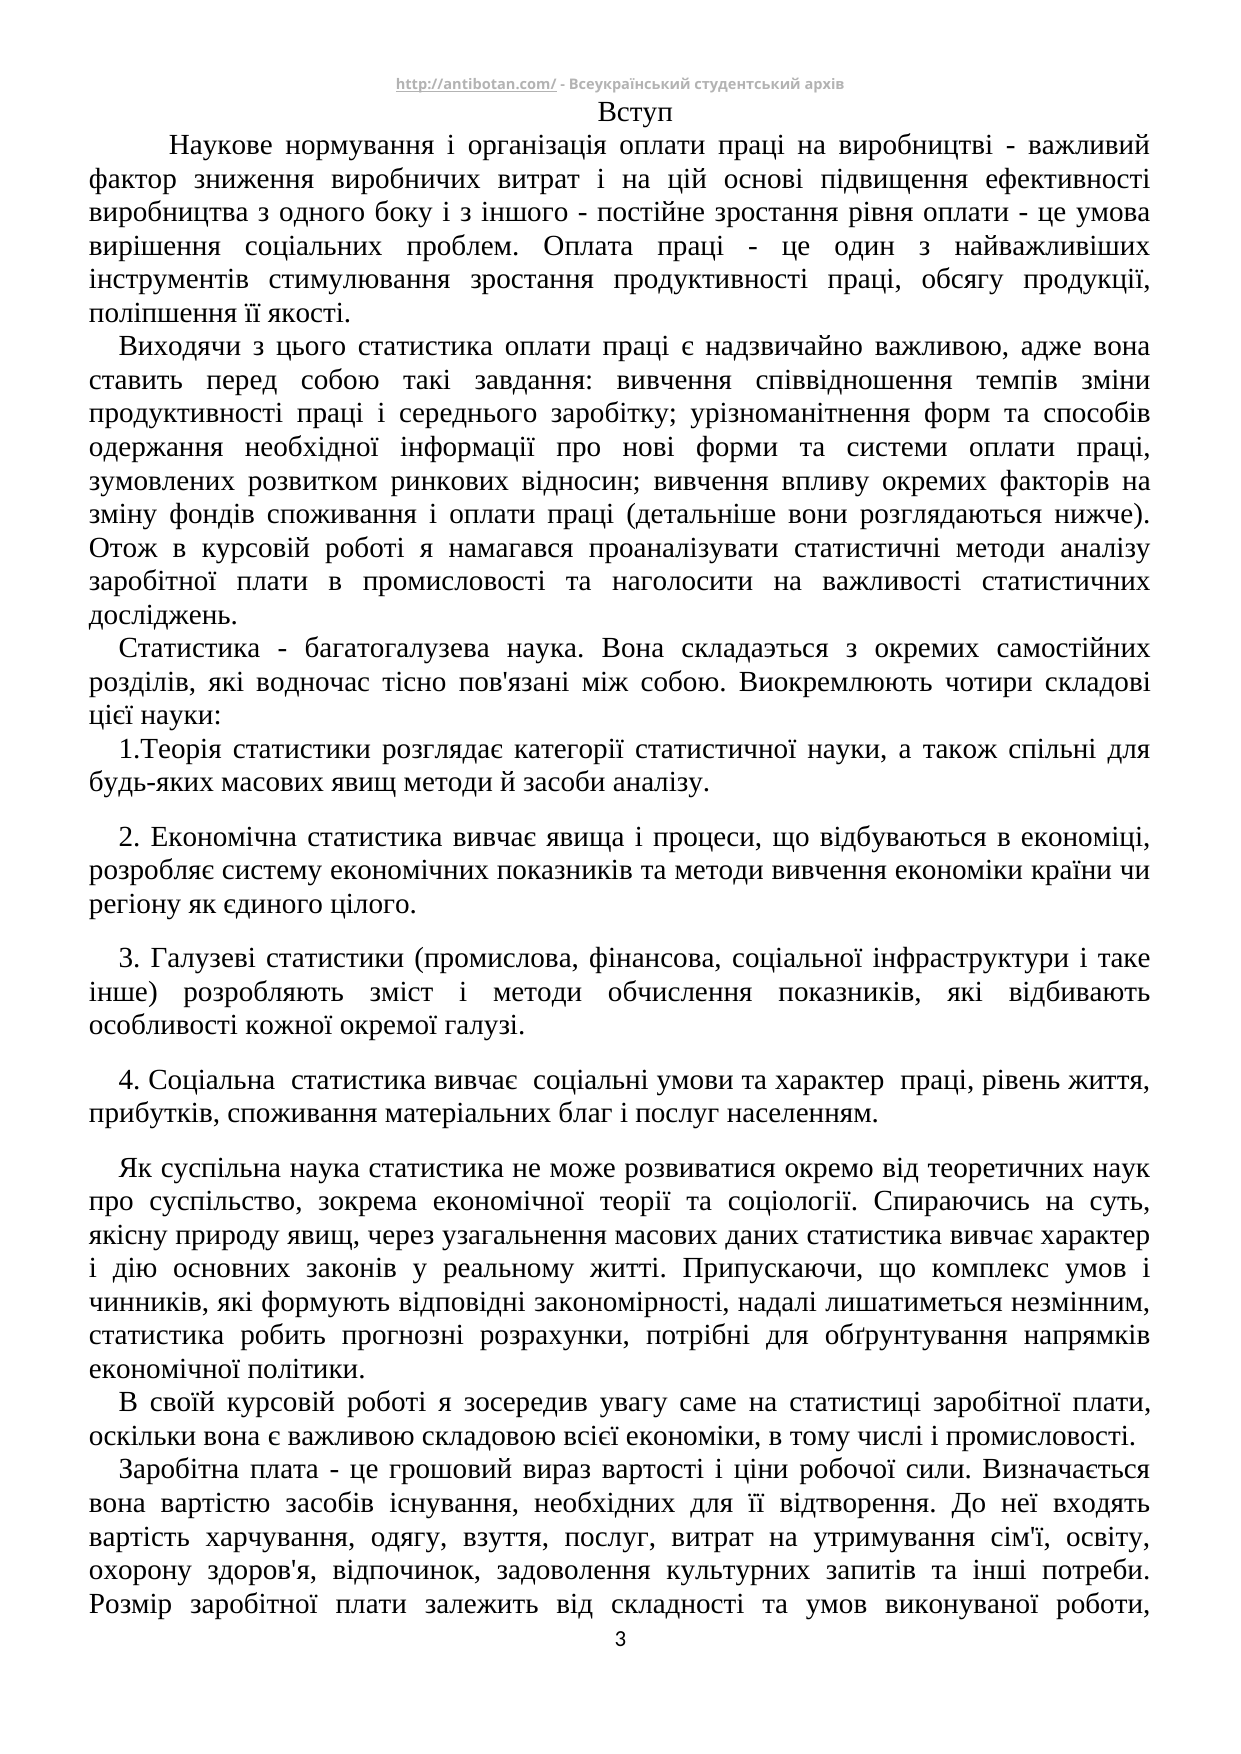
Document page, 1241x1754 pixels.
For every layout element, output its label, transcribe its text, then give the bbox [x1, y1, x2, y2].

text 3. Галузеві статистики (промислова, фінансова, соціальної інфраструктури і таке інше) розробляють зміст і методи обчислення показників, які відбивають особливості кожної окремої галузі. [89, 940, 1152, 1041]
text Вступ [89, 94, 1152, 127]
text Наукове нормування і організація оплати праці на виробництві - важливий фактор зниження виробничих витрат і на цій основі підвищення ефективності виробництва з одного боку і з іншого - постійне зростання рівня оплати - це умова вирішення соціальних проблем. Оплата праці - це один з найважливіших інструментів стимулювання зростання продуктивності праці, обсягу продукції, поліпшення її якості. [89, 127, 1152, 328]
text 2. Економічна статистика вивчає явища і процеси, що відбуваються в економіці, розробляє систему економічних показників та методи вивчення економіки країни чи регіону як єдиного цілого. [89, 819, 1152, 919]
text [89, 1452, 1152, 1619]
text 1.Теорія статистики розглядає категорії статистичної науки, а також спільні для будь-яких масових явищ методи й засоби аналізу. [89, 731, 1152, 798]
text 4. Соціальна статистика вивчає соціальні умови та характер праці, рівень життя, прибутків, споживання матеріальних благ і послуг населенням. [89, 1062, 1152, 1129]
text Виходячи з цього статистика оплати праці є надзвичайно важливою, адже вона ставить перед собою такі завдання: вивчення співвідношення темпів зміни продуктивності праці і середнього заробітку; урізноманітнення форм та способів одержання необхідної інформації про нові форми та системи оплати праці, зумовлених розвитком ринкових відносин; вивчення впливу окремих факторів на зміну фондів споживання і оплати праці (детальніше вони розглядаються нижче). Отож в курсовій роботі я намагався проаналізувати статистичні методи аналізу заробітної плати в промисловості та наголосити на важливості статистичних досліджень. [89, 328, 1152, 630]
text В своїй курсовій роботі я зосередив увагу саме на статистиці заробітної плати, оскільки вона є важливою складовою всієї економіки, в тому числі і промисловості. [89, 1384, 1152, 1452]
text Як суспільна наука статистика не може розвиватися окремо від теоретичних наук про суспільство, зокрема економічної теорії та соціології. Спираючись на суть, якісну природу явищ, через узагальнення масових даних статистика вивчає характер і дію основних законів у реальному житті. Припускаючи, що комплекс умов і чинників, які формують відповідні закономірності, надалі лишатиметься незмінним, статистика робить прогнозні розрахунки, потрібні для обґрунтування напрямків економічної політики. [89, 1150, 1152, 1384]
text Статистика - багатогалузева наука. Вона складаэться з окремих самостійних розділів, які водночас тісно пов'язані між собою. Виокремлюють чотири складові цієї науки: [89, 630, 1152, 731]
